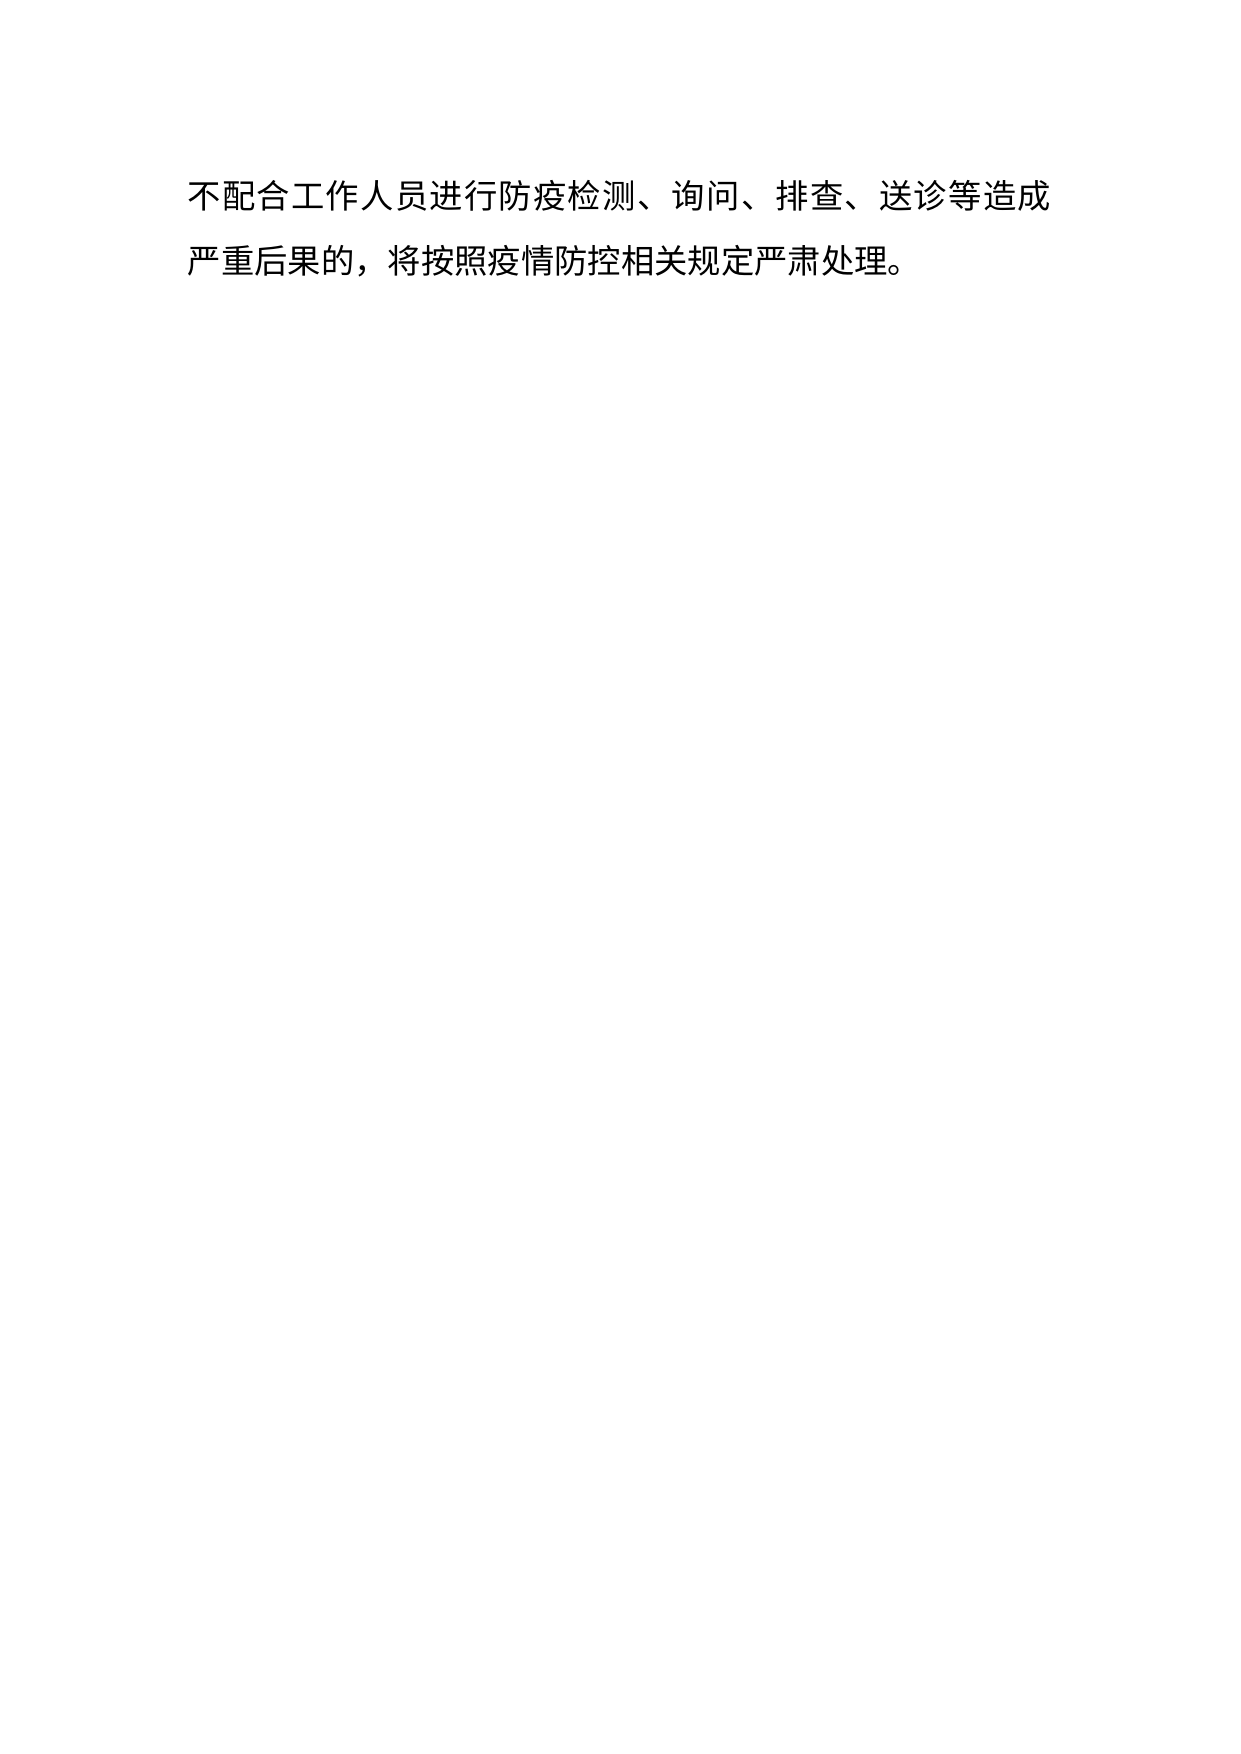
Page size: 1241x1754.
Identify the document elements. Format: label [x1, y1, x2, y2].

text [187, 162, 1053, 292]
